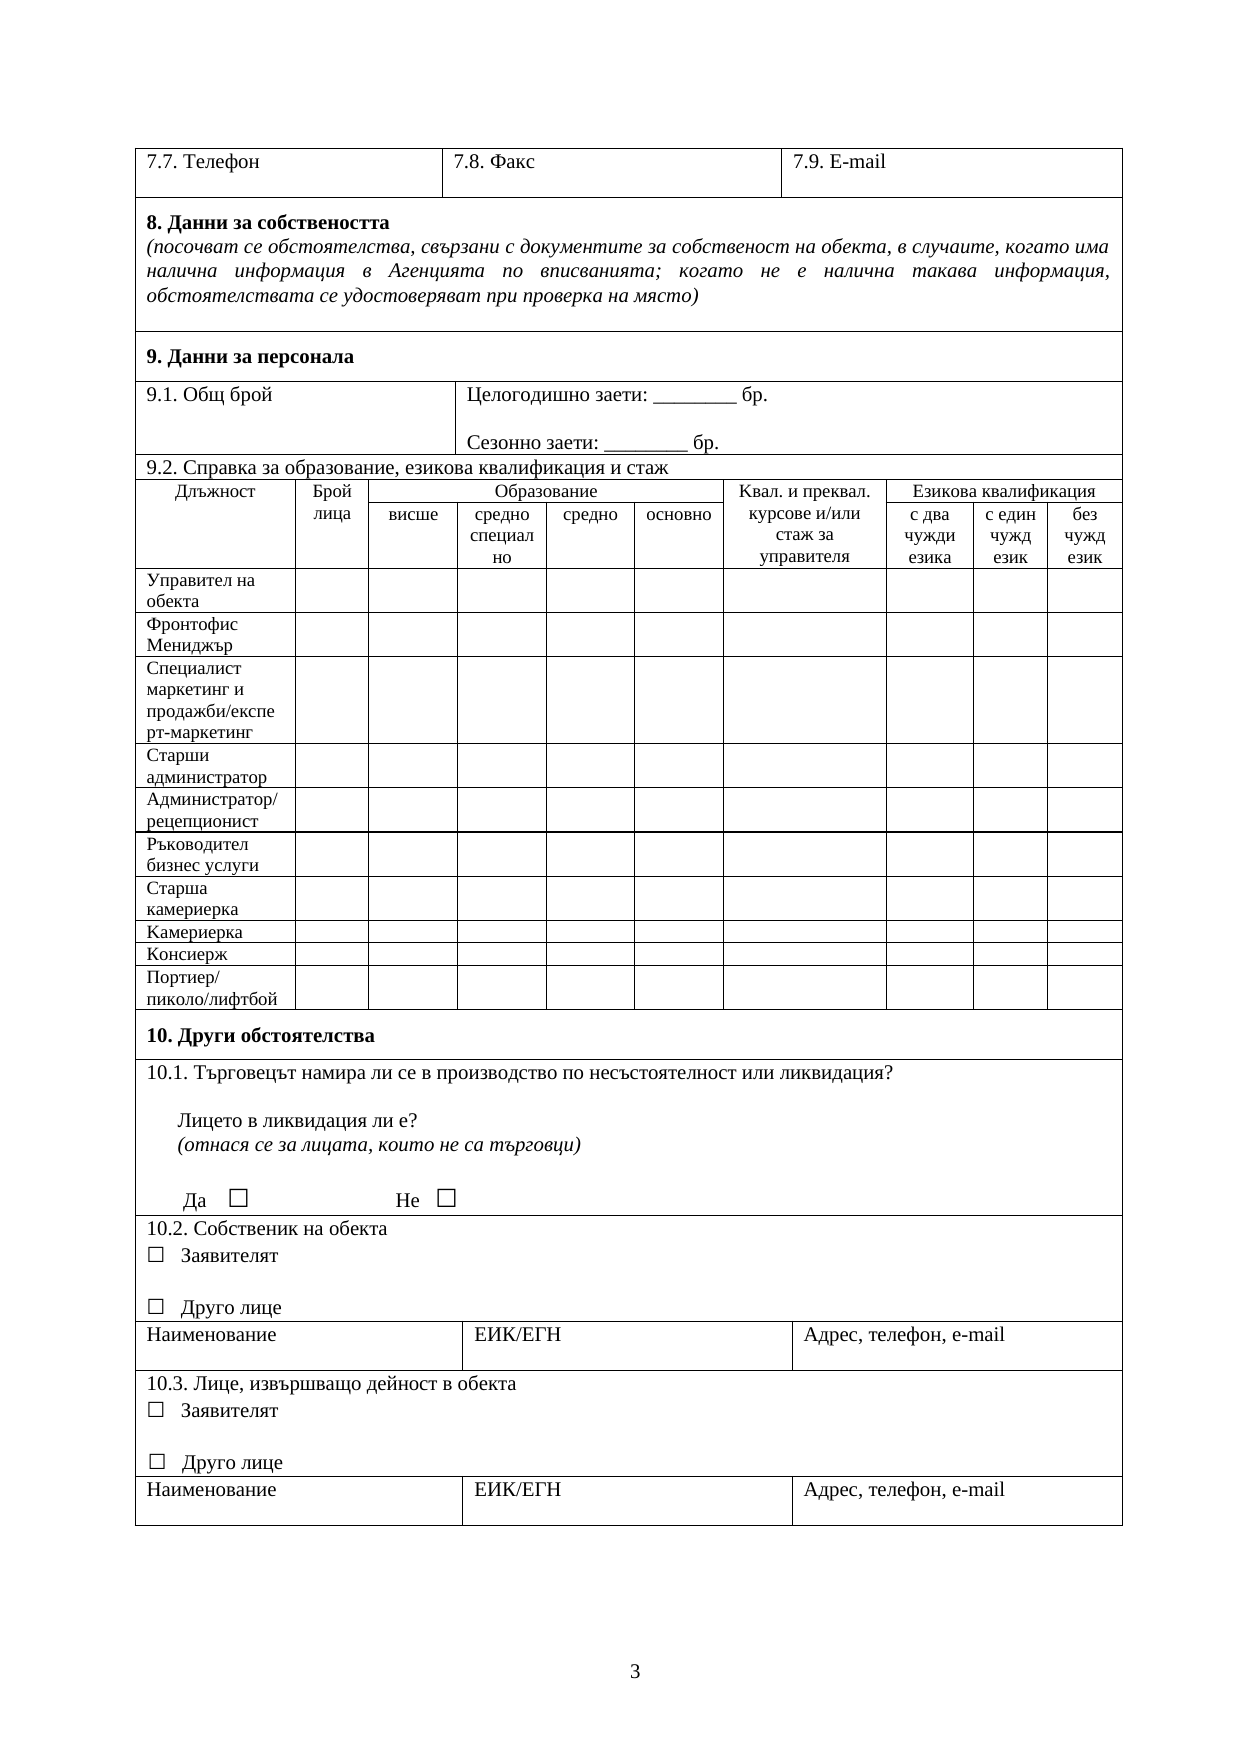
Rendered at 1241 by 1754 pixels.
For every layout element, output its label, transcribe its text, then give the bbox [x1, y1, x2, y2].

table_cell Адрес, телефон, e-mail [793, 1322, 1122, 1370]
table_cell [635, 921, 723, 942]
table_cell [296, 657, 368, 743]
table_cell [369, 613, 457, 656]
table_cell [296, 613, 368, 656]
table_cell Kвал. и преквал. курсове и/или стаж за управителя [724, 480, 886, 567]
table_cell [369, 921, 457, 942]
table_cell Брой лица [296, 480, 368, 567]
table_cell [635, 613, 723, 656]
table_cell [296, 833, 368, 876]
table_cell [458, 788, 546, 831]
table_cell [887, 569, 973, 612]
table_cell висше [369, 503, 457, 567]
table_cell [635, 744, 723, 787]
table_cell Старши администратор [136, 744, 295, 787]
table_cell [296, 877, 368, 920]
table_cell [369, 569, 457, 612]
table_cell [547, 788, 634, 831]
table_cell [635, 657, 723, 743]
table_cell [1048, 744, 1122, 787]
table_cell Адрес, телефон, e-mail [793, 1477, 1122, 1525]
table_cell [974, 833, 1047, 876]
table_cell с един чужд език [974, 503, 1047, 567]
table_cell [887, 744, 973, 787]
table_cell [296, 921, 368, 942]
table_cell 10.1. Търговецът намира ли се в производство по несъстоятелност или ликвидация? Лицето в ликвидация ли е? (отнася се за лицата, които не са търговци) Да Не [136, 1060, 1122, 1214]
table_cell [458, 921, 546, 942]
table_cell [1048, 833, 1122, 876]
table_cell [724, 657, 886, 743]
table_cell [369, 833, 457, 876]
table_cell [369, 966, 457, 1009]
table_cell средно специално [458, 503, 546, 567]
table_cell [547, 943, 634, 965]
table_cell 7.9. Е-mail [782, 149, 1122, 197]
table_cell Ръководител бизнес услуги [136, 833, 295, 876]
table_cell [458, 657, 546, 743]
table_cell [1048, 877, 1122, 920]
table_cell 7.8. Факс [443, 149, 781, 197]
table_cell [724, 788, 886, 831]
table_cell [458, 833, 546, 876]
table_cell 8. Данни за собствеността (посочват се обстоятелства, свързани с документите за собственост на обекта, в случаите, когато има налична информация в Агенцията по вписванията; когато не е налична такава информация, обстоятелствата се удостоверяват при проверка на място) [136, 198, 1122, 331]
table_cell [547, 921, 634, 942]
table_cell [1048, 569, 1122, 612]
table_cell [974, 744, 1047, 787]
table_cell [724, 569, 886, 612]
table_cell [974, 613, 1047, 656]
table_cell [369, 877, 457, 920]
table_cell [887, 613, 973, 656]
table_cell [1048, 613, 1122, 656]
table_cell Специалист маркетинг и продажби/експерт-маркетинг [136, 657, 295, 743]
table_cell [635, 877, 723, 920]
table_cell [1048, 943, 1122, 965]
table_cell [547, 613, 634, 656]
table_cell [887, 921, 973, 942]
table_cell Длъжност [136, 480, 295, 567]
table_cell [974, 921, 1047, 942]
table_cell [1048, 657, 1122, 743]
table_cell Целогодишно заети: ________ бр. Сезонно заети: ________ бр. [456, 382, 1122, 454]
table_cell [296, 943, 368, 965]
table_cell Езикова квалификация [887, 480, 1122, 502]
table_cell 10. Други обстоятелства [136, 1010, 1122, 1059]
table_cell ЕИК/ЕГН [463, 1322, 792, 1370]
table_cell ЕИК/ЕГН [463, 1477, 792, 1525]
table_cell [724, 613, 886, 656]
table_cell [369, 943, 457, 965]
table_cell Образование [369, 480, 723, 502]
table_cell [547, 833, 634, 876]
table_cell [887, 657, 973, 743]
table_cell [458, 744, 546, 787]
table_cell [369, 744, 457, 787]
table_cell Наименование [136, 1322, 462, 1370]
table_cell 10.3. Лице, извършващо дейност в обекта Заявителят Друго лице [136, 1371, 1122, 1476]
table_cell [369, 788, 457, 831]
table_cell [887, 966, 973, 1009]
table_cell [1048, 788, 1122, 831]
table_cell Администратор/рецепционист [136, 788, 295, 831]
table_cell [724, 921, 886, 942]
table_cell [974, 943, 1047, 965]
table_cell без чужд език [1048, 503, 1122, 567]
table_cell [887, 877, 973, 920]
table_cell Наименование [136, 1477, 462, 1525]
table_cell [547, 877, 634, 920]
table_cell [635, 788, 723, 831]
table_cell [635, 966, 723, 1009]
table_cell [887, 833, 973, 876]
table_cell [458, 943, 546, 965]
table_cell [724, 744, 886, 787]
table_cell [296, 569, 368, 612]
table_cell [296, 744, 368, 787]
table_cell 9. Данни за персонала [136, 332, 1122, 381]
table_cell Портиер/пиколо/лифтбой [136, 966, 295, 1009]
table_cell [635, 569, 723, 612]
table_cell средно [547, 503, 634, 567]
table_cell [1048, 921, 1122, 942]
table_cell [974, 877, 1047, 920]
table_cell с два чужди езика [887, 503, 973, 567]
table_cell 7.7. Телефон [136, 149, 442, 197]
table_cell [887, 788, 973, 831]
table_cell Управител на обекта [136, 569, 295, 612]
table_cell [635, 943, 723, 965]
table_cell [724, 877, 886, 920]
table_cell [974, 657, 1047, 743]
table_cell [458, 613, 546, 656]
table_cell [296, 788, 368, 831]
table_cell [296, 966, 368, 1009]
table_cell [547, 569, 634, 612]
table_cell [724, 833, 886, 876]
table_cell основно [635, 503, 723, 567]
table_cell Консиерж [136, 943, 295, 965]
table_cell 9.1. Общ брой [136, 382, 455, 454]
table_cell [1048, 966, 1122, 1009]
table_cell Kамериерка [136, 921, 295, 942]
table_cell [724, 943, 886, 965]
table_cell Старша камериерка [136, 877, 295, 920]
table_cell [458, 569, 546, 612]
table_cell [635, 833, 723, 876]
table_cell [547, 744, 634, 787]
table_cell 9.2. Справка за образование, езикова квалификация и стаж [136, 455, 1122, 479]
table_cell [974, 966, 1047, 1009]
table_cell Фронтофис Мениджър [136, 613, 295, 656]
table_cell [458, 966, 546, 1009]
table_cell [724, 966, 886, 1009]
table_cell [974, 569, 1047, 612]
table_cell [547, 966, 634, 1009]
table_cell 10.2. Собственик на обекта Заявителят Друго лице [136, 1216, 1122, 1321]
table_cell [887, 943, 973, 965]
table_cell [547, 657, 634, 743]
table_cell [369, 657, 457, 743]
table_cell [458, 877, 546, 920]
table_cell [974, 788, 1047, 831]
